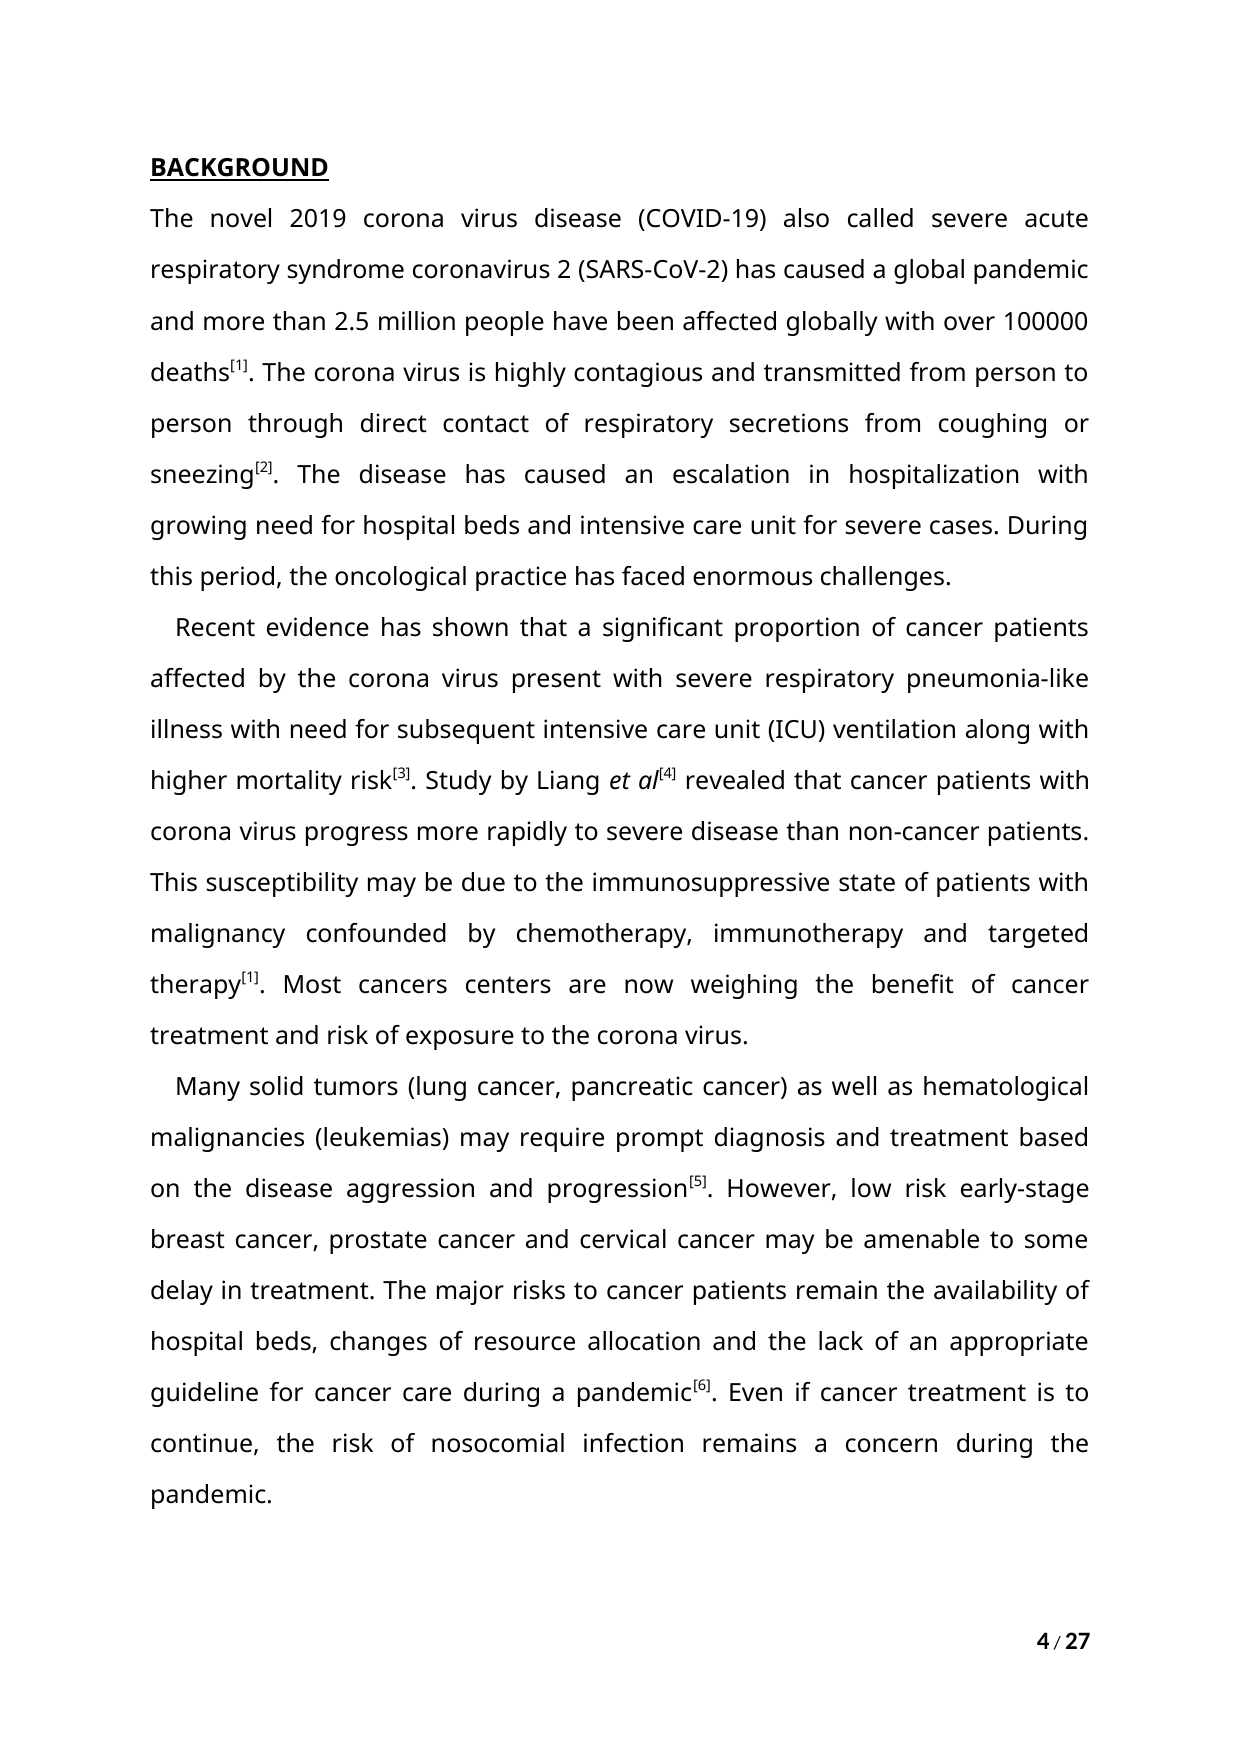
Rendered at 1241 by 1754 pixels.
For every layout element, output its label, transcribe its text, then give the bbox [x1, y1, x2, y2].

text Many solid tumors (lung cancer, pancreatic cancer) as well as hematological malignancies (leukemias) may require prompt diagnosis and treatment based on the disease aggression and progression[5]. However, low risk early-stage breast cancer, prostate cancer and cervical cancer may be amenable to some delay in treatment. The major risks to cancer patients remain the availability of hospital beds, changes of resource allocation and the lack of an appropriate guideline for cancer care during a pandemic[6]. Even if cancer treatment is to continue, the risk of nosocomial infection remains a concern during the pandemic. [150, 1069, 1090, 1511]
text BACKGROUND [150, 150, 1090, 184]
text The novel 2019 corona virus disease (COVID-19) also called severe acute respiratory syndrome coronavirus 2 (SARS-CoV-2) has caused a global pandemic and more than 2.5 million people have been affected globally with over 100000 deaths[1]. The corona virus is highly contagious and transmitted from person to person through direct contact of respiratory secretions from coughing or sneezing[2]. The disease has caused an escalation in hospitalization with growing need for hospital beds and intensive care unit for severe cases. During this period, the oncological practice has faced enormous challenges. [150, 201, 1090, 592]
text Recent evidence has shown that a significant proportion of cancer patients affected by the corona virus present with severe respiratory pneumonia-like illness with need for subsequent intensive care unit (ICU) ventilation along with higher mortality risk[3]. Study by Liang et al[4] revealed that cancer patients with corona virus progress more rapidly to severe disease than non-cancer patients. This susceptibility may be due to the immunosuppressive state of patients with malignancy confounded by chemotherapy, immunotherapy and targeted therapy[1]. Most cancers centers are now weighing the benefit of cancer treatment and risk of exposure to the corona virus. [150, 609, 1090, 1052]
